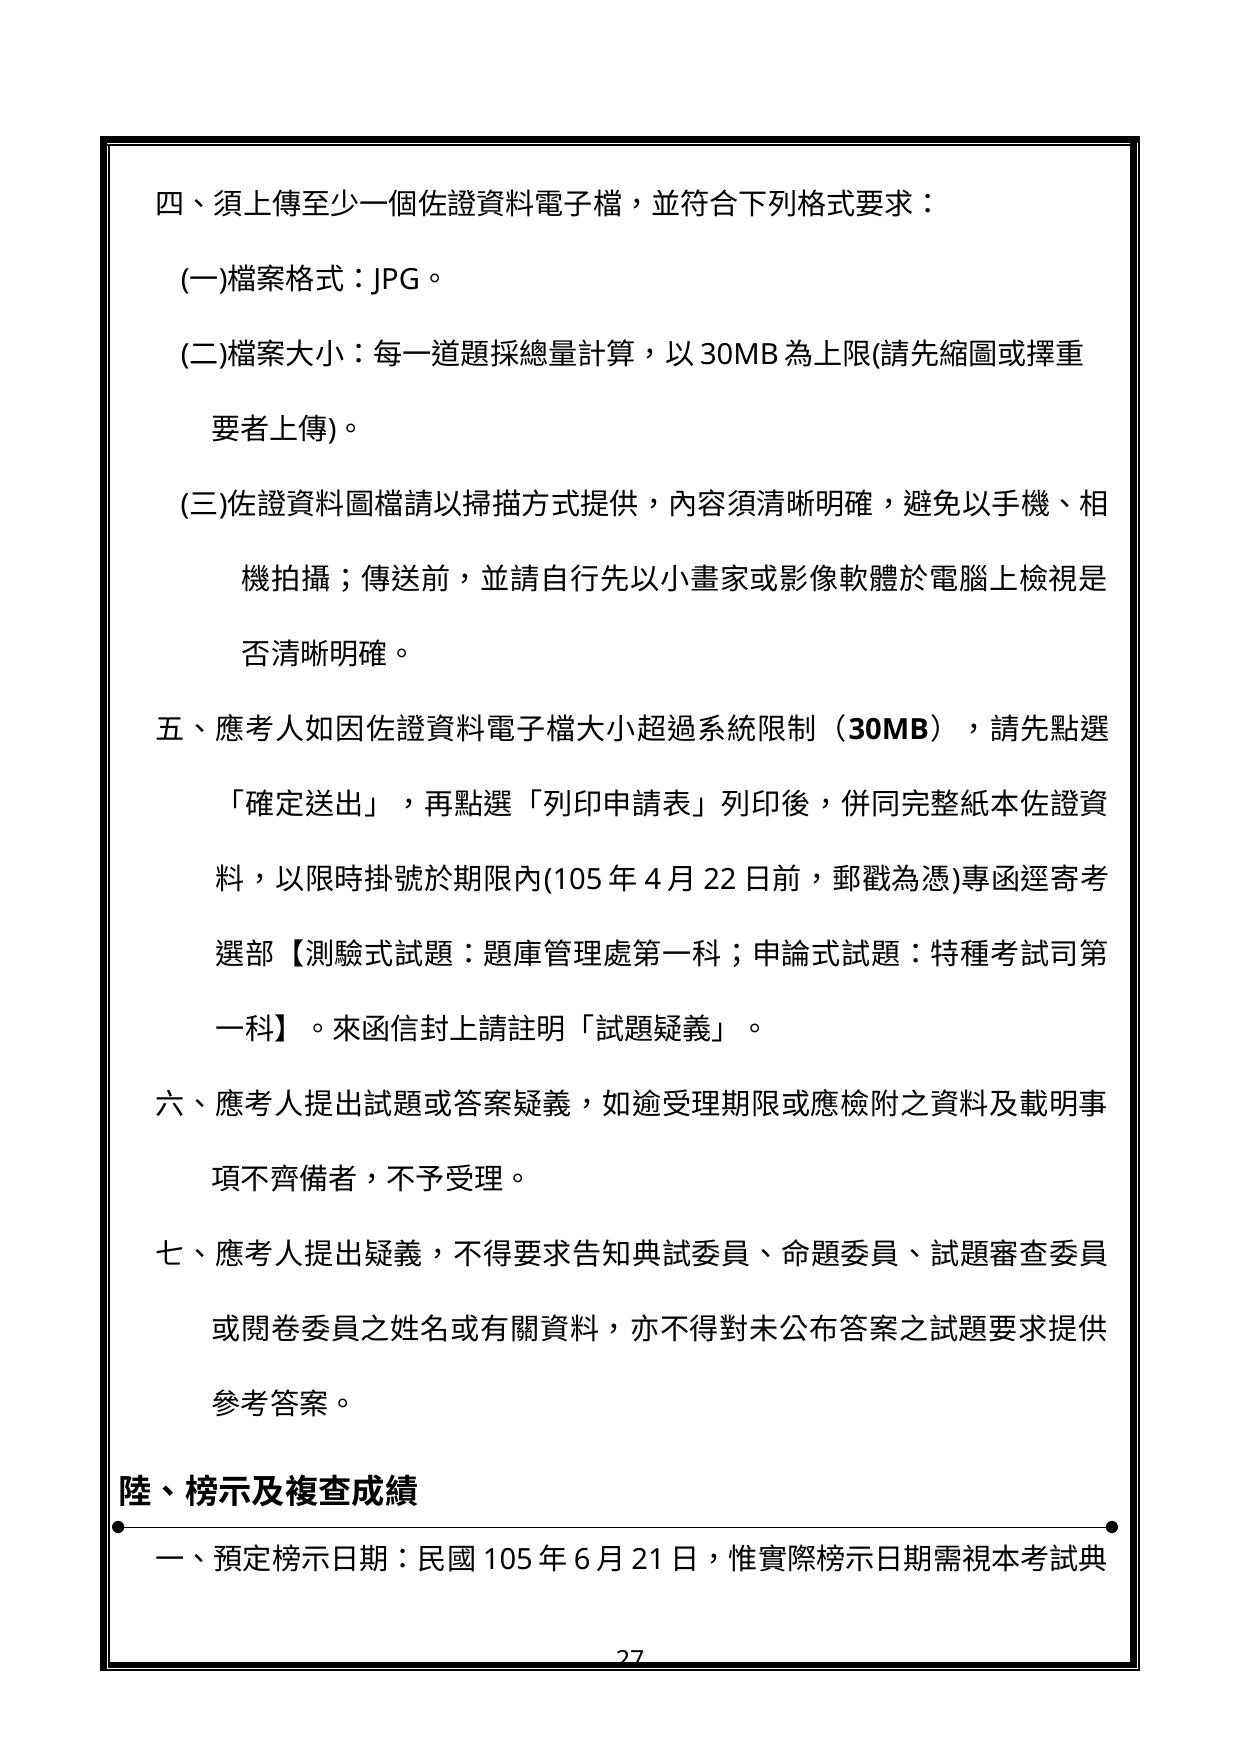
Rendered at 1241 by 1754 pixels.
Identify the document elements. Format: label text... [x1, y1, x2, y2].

text 六、應考人提出試題或答案疑義，如逾受理期限或應檢附之資料及載明事項不齊備者，不予受理。 [155, 1064, 1109, 1214]
text 要者上傳)。 [181, 389, 1109, 464]
text (三)佐證資料圖檔請以掃描方式提供，內容須清晰明確，避免以手機、相機拍攝；傳送前，並請自行先以小畫家或影像軟體於電腦上檢視是否清晰明確。 [180, 464, 1109, 689]
text 七、應考人提出疑義，不得要求告知典試委員、命題委員、試題審查委員或閱卷委員之姓名或有關資料，亦不得對未公布答案之試題要求提供參考答案。 [155, 1214, 1109, 1439]
text (一)檔案格式：JPG。 [181, 239, 1109, 314]
text (二)檔案大小：每一道題採總量計算，以B為上限(請先縮圖或擇重 [181, 314, 1109, 389]
subtitle 陸、榜示及複查成績 [118, 1452, 1122, 1527]
text 五、應考人如因佐證資料電子檔大小超過系統限制（B），請先點選「確定送出」，再點選「列印申請表」列印後，併同完整紙本佐證資料，以限時掛號於期限內(105年4月22日前，郵戳為憑)專函逕寄考選部【測驗式試題：題庫管理處第一科；申論式試題：特種考試司第一科】。來函信封上請註明「試題疑義」。 [155, 689, 1109, 1064]
text 四、須上傳至少一個佐證資料電子檔，並符合下列格式要求： [155, 164, 1109, 239]
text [155, 1539, 1109, 1577]
